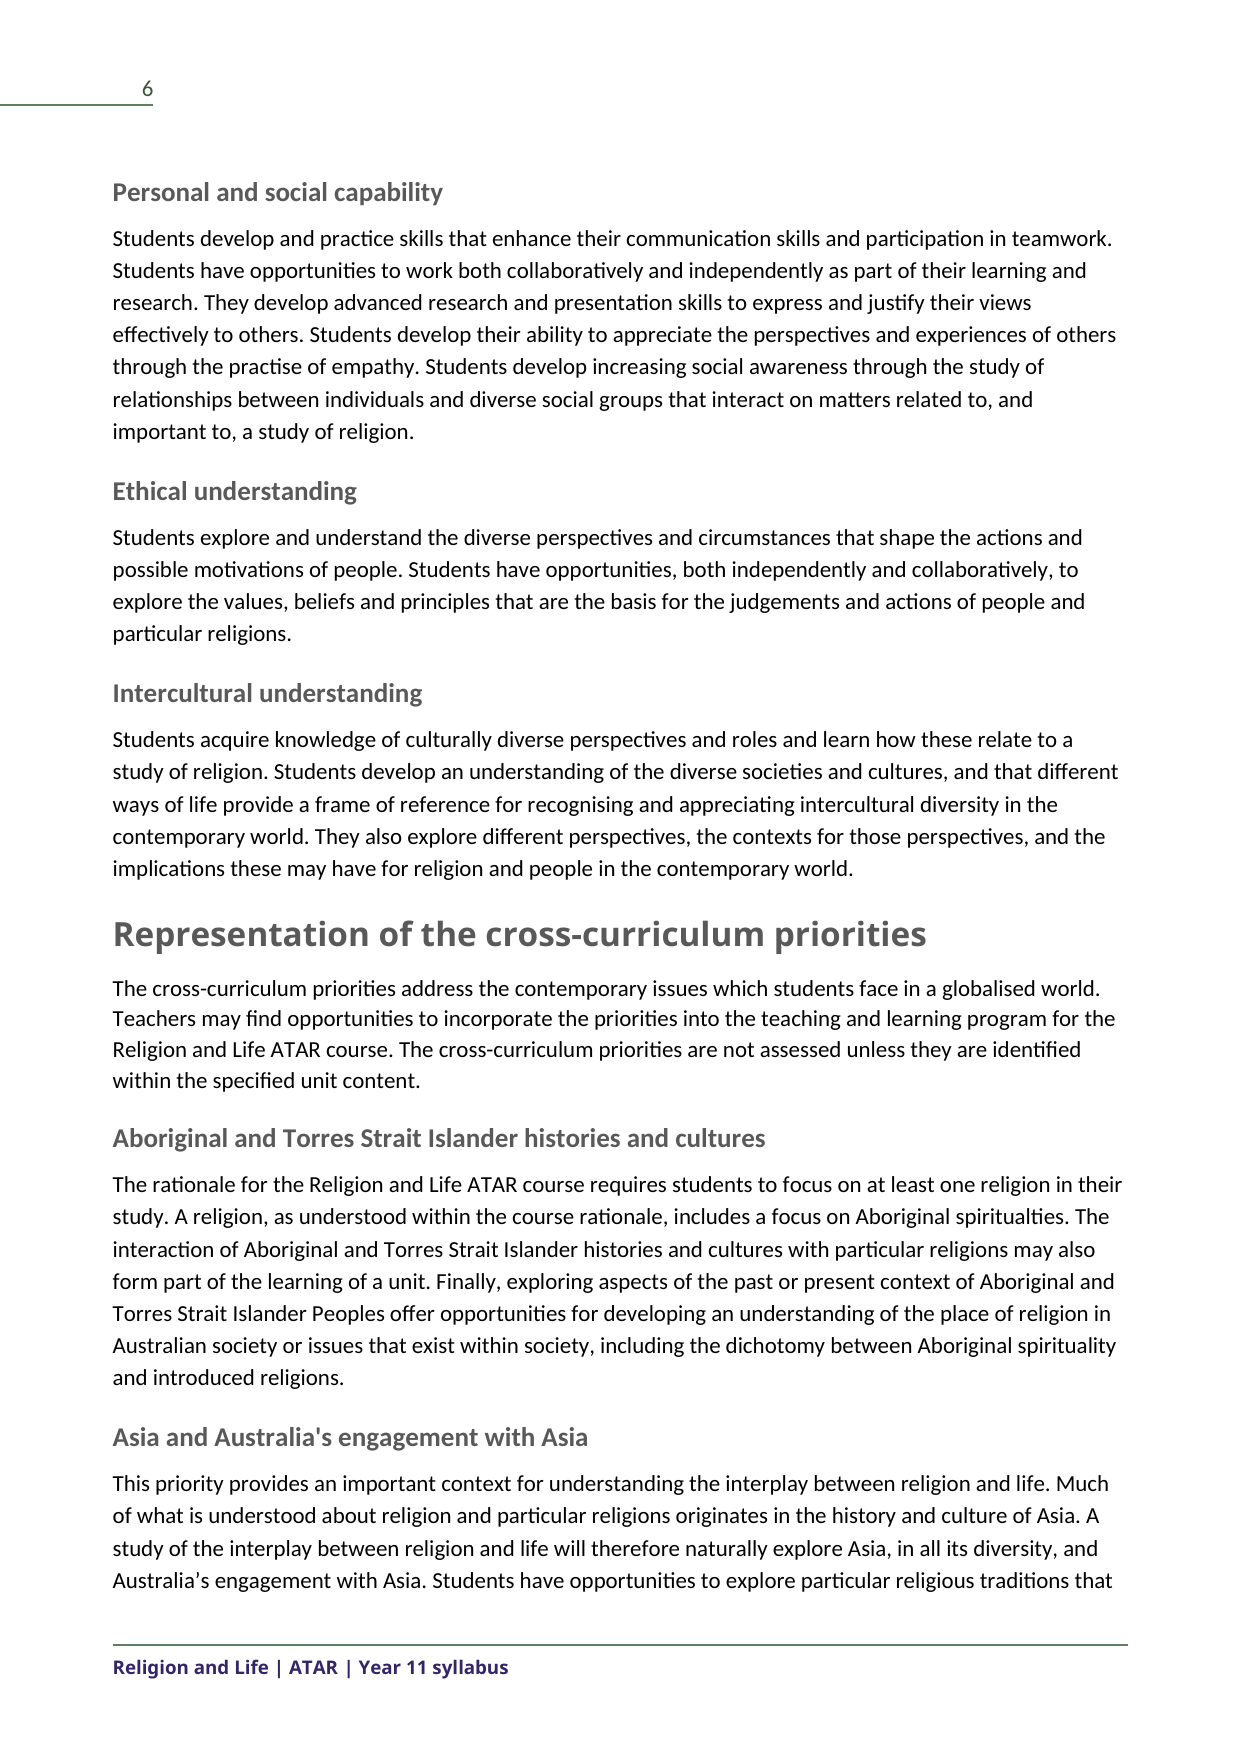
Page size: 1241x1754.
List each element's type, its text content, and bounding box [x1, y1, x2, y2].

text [112, 1469, 1128, 1594]
text Students develop and practice skills that enhance their communication skills and participation in teamwork. Students have opportunities to work both collaboratively and independently as part of their learning and research. They develop advanced research and presentation skills to express and justify their views effectively to others. Students develop their ability to appreciate the perspectives and experiences of others through the practise of empathy. Students develop increasing social awareness through the study of relationships between individuals and diverse social groups that interact on matters related to, and important to, a study of religion. [112, 224, 1128, 445]
text Students acquire knowledge of culturally diverse perspectives and roles and learn how these relate to a study of religion. Students develop an understanding of the diverse societies and cultures, and that different ways of life provide a frame of reference for recognising and appreciating intercultural diversity in the contemporary world. They also explore different perspectives, the contexts for those perspectives, and the implications these may have for religion and people in the contemporary world. [112, 725, 1128, 882]
text Aboriginal and Torres Strait Islander histories and cultures [112, 1122, 1128, 1154]
text Ethical understanding [112, 474, 1128, 507]
text The rationale for the Religion and Life ATAR course requires students to focus on at least one religion in their study. A religion, as understood within the course rationale, includes a focus on Aboriginal spiritualties. The interaction of Aboriginal and Torres Strait Islander histories and cultures with particular religions may also form part of the learning of a unit. Finally, exploring aspects of the past or present context of Aboriginal and Torres Strait Islander Peoples offer opportunities for developing an understanding of the place of religion in Australian society or issues that exist within society, including the dichotomy between Aboriginal spirituality and introduced religions. [112, 1170, 1128, 1391]
text The cross-curriculum priorities address the contemporary issues which students face in a globalised world. Teachers may find opportunities to incorporate the priorities into the teaching and learning program for the Religion and Life ATAR course. The cross-curriculum priorities are not assessed unless they are identified within the specified unit content. [112, 974, 1128, 1094]
text Intercultural understanding [112, 677, 1128, 709]
text Students explore and understand the diverse perspectives and circumstances that shape the actions and possible motivations of people. Students have opportunities, both independently and collaboratively, to explore the values, beliefs and principles that are the basis for the judgements and actions of people and particular religions. [112, 523, 1128, 647]
text Asia and Australia's engagement with Asia [112, 1421, 1128, 1454]
subtitle Representation of the cross-curriculum priorities [112, 911, 1128, 957]
text Personal and social capability [112, 175, 1128, 208]
